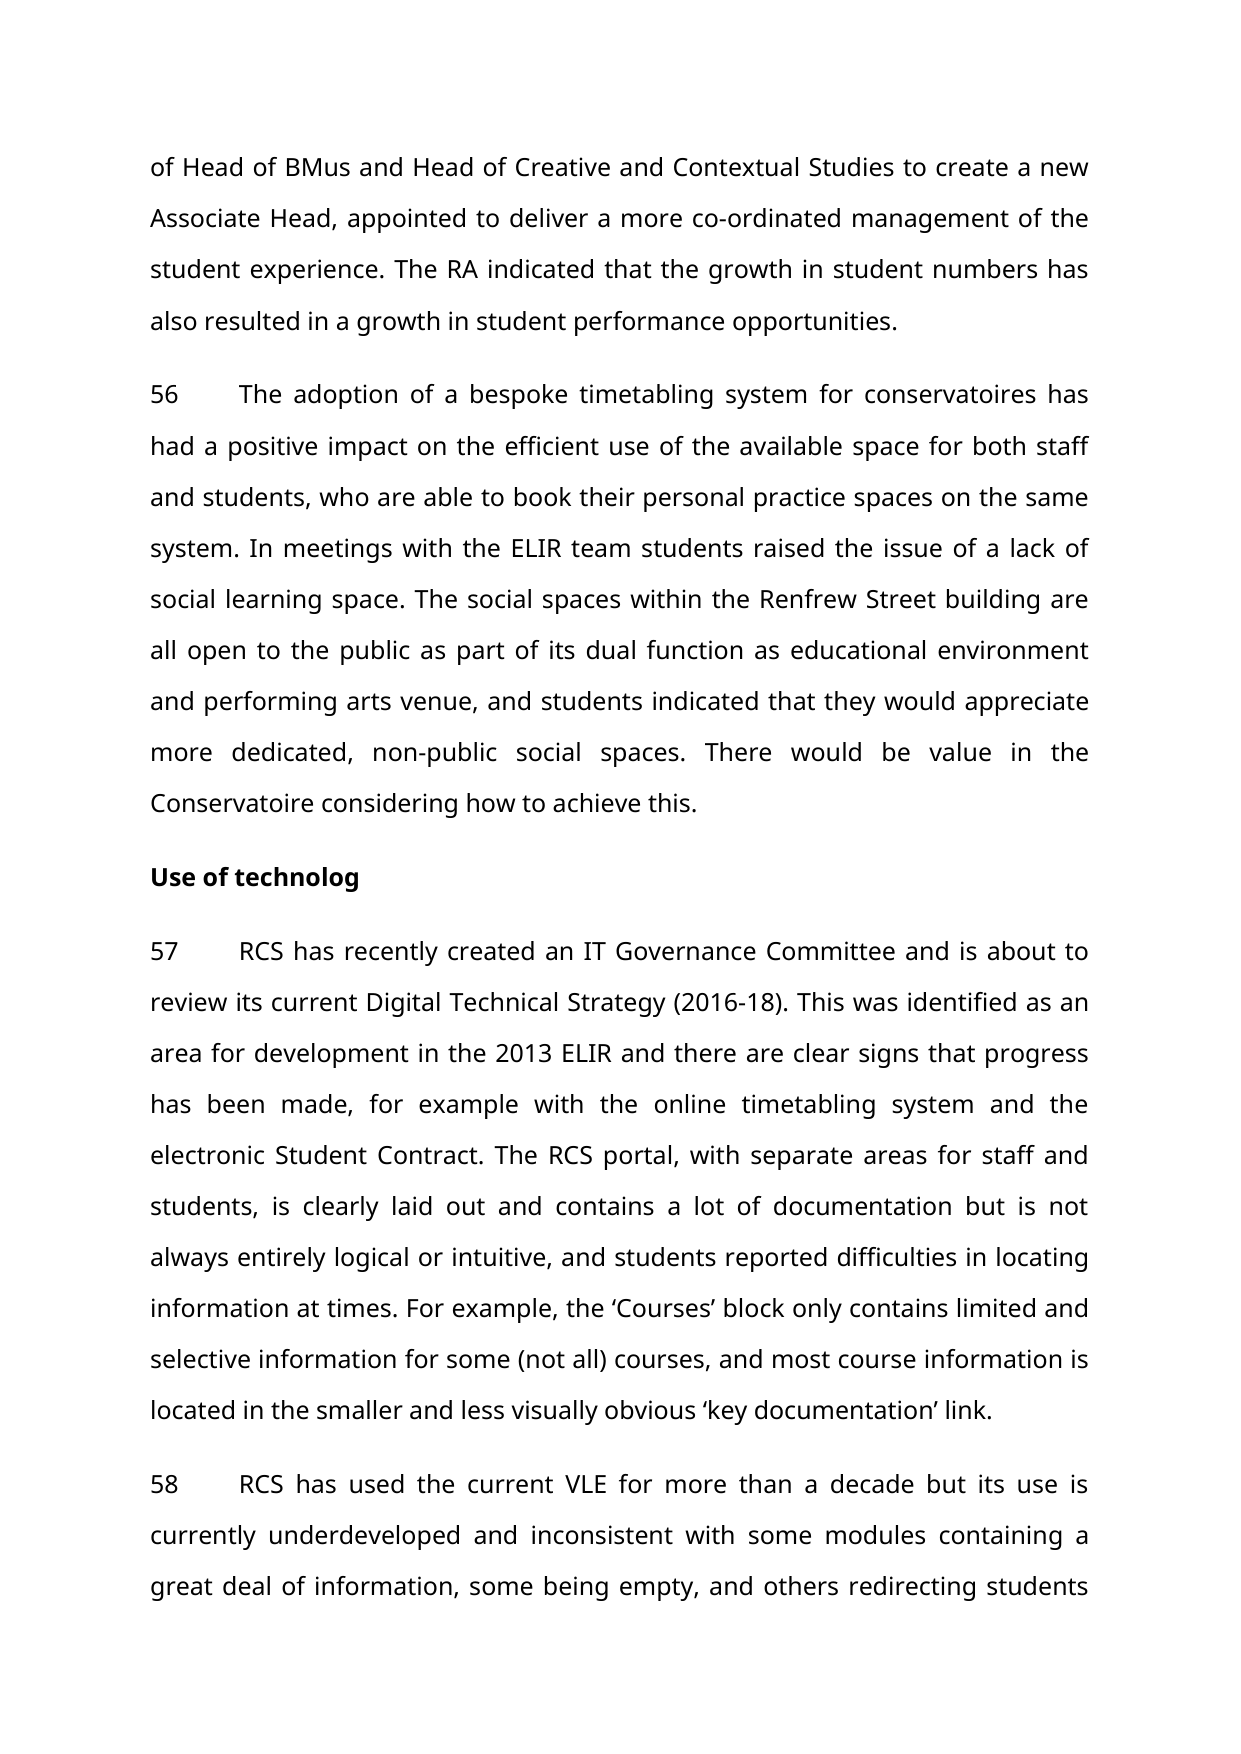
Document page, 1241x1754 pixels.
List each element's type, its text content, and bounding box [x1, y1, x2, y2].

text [150, 1467, 1090, 1603]
text Use of technolog [150, 859, 1090, 893]
text The adoption of a bespoke timetabling system for conservatoires has had a positive impact on the efficient use of the available space for both staff and students, who are able to book their personal practice spaces on the same system. In meetings with the ELIR team students raised the issue of a lack of social learning space. The social spaces within the Renfrew Street building are all open to the public as part of its dual function as educational environment and performing arts venue, and students indicated that they would appreciate more dedicated, non-public social spaces. There would be value in the Conservatoire considering how to achieve this. [150, 377, 1090, 819]
text RCS has recently created an IT Governance Committee and is about to review its current Digital Technical Strategy (2016-18). This was identified as an area for development in the 2013 ELIR and there are clear signs that progress has been made, for example with the online timetabling system and the electronic Student Contract. The RCS portal, with separate areas for staff and students, is clearly laid out and contains a lot of documentation but is not always entirely logical or intuitive, and students reported difficulties in locating information at times. For example, the ‘Courses’ block only contains limited and selective information for some (not all) courses, and most course information is located in the smaller and less visually obvious ‘key documentation’ link. [150, 933, 1090, 1427]
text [150, 150, 1090, 337]
